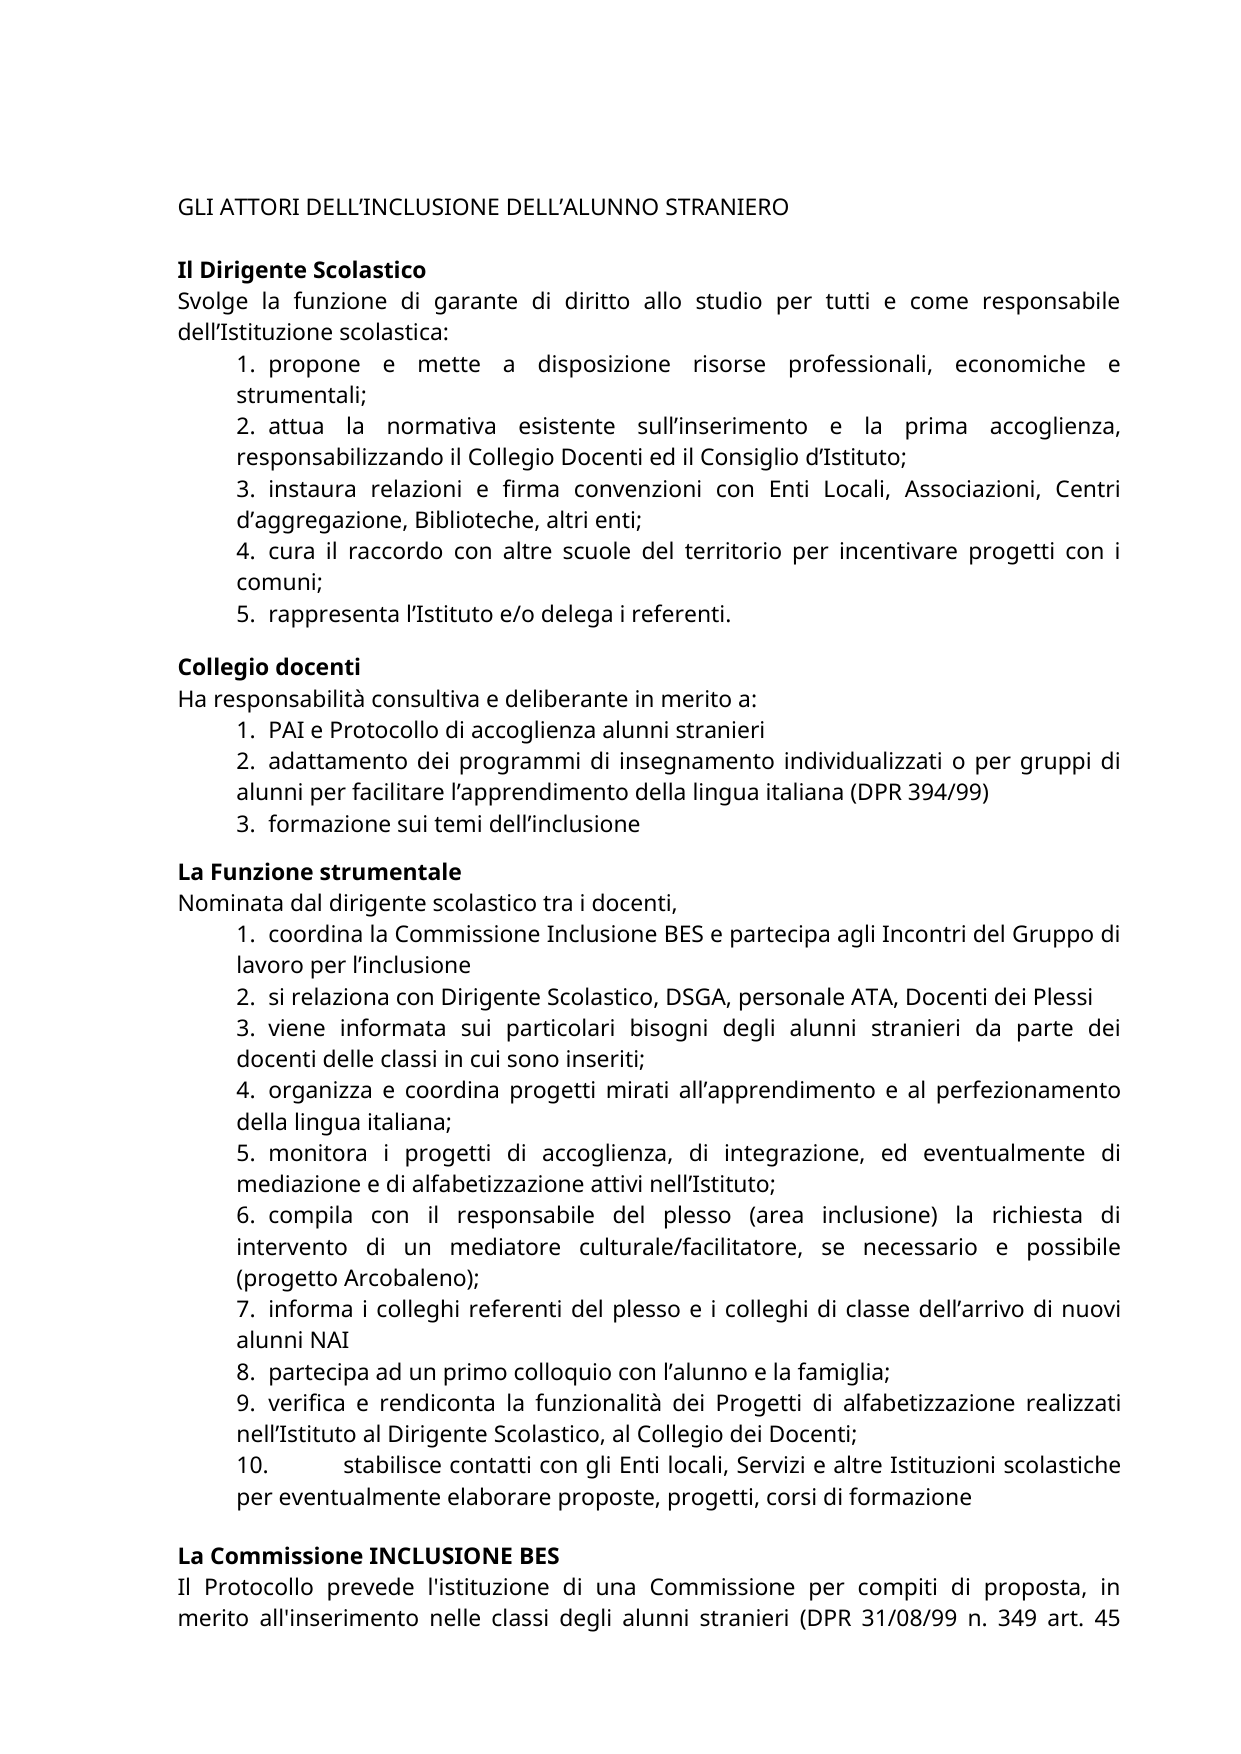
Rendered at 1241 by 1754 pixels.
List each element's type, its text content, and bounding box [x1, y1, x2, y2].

list rappresenta l’Istituto e/o delega i referenti. [236, 598, 1122, 629]
list stabilisce contatti con gli Enti locali, Servizi e altre Istituzioni scolastiche per eventualmente elaborare proposte, progetti, corsi di formazione [236, 1449, 1122, 1512]
list attua la normativa esistente sull’inserimento e la prima accoglienza, responsabilizzando il Collegio Docenti ed il Consiglio d’Istituto; [236, 410, 1122, 473]
text Ha responsabilità consultiva e deliberante in merito a: [177, 682, 1122, 714]
list monitora i progetti di accoglienza, di integrazione, ed eventualmente di mediazione e di alfabetizzazione attivi nell’Istituto; [236, 1137, 1122, 1199]
text GLI ATTORI DELL’INCLUSIONE DELL’ALUNNO STRANIERO [177, 191, 1122, 223]
text Svolge la funzione di garante di diritto allo studio per tutti e come responsabile dell’Istituzione scolastica: [177, 285, 1122, 348]
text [177, 1571, 1122, 1633]
list propone e mette a disposizione risorse professionali, economiche e strumentali; [236, 348, 1122, 410]
text La Funzione strumentale [177, 855, 1122, 887]
text Collegio docenti [177, 651, 1122, 682]
list coordina la Commissione Inclusione BES e partecipa agli Incontri del Gruppo di lavoro per l’inclusione [236, 918, 1122, 980]
list si relaziona con Dirigente Scolastico, DSGA, personale ATA, Docenti dei Plessi [236, 980, 1122, 1012]
list PAI e Protocollo di accoglienza alunni stranieri [236, 714, 1122, 745]
list formazione sui temi dell’inclusione [236, 807, 1122, 839]
text Il Dirigente Scolastico [177, 254, 1122, 285]
text La Commissione INCLUSIONE BES [177, 1539, 1122, 1571]
text Nominata dal dirigente scolastico tra i docenti, [177, 887, 1122, 918]
list informa i colleghi referenti del plesso e i colleghi di classe dell’arrivo di nuovi alunni NAI [236, 1293, 1122, 1355]
list adattamento dei programmi di insegnamento individualizzati o per gruppi di alunni per facilitare l’apprendimento della lingua italiana (DPR 394/99) [236, 745, 1122, 807]
list cura il raccordo con altre scuole del territorio per incentivare progetti con i comuni; [236, 535, 1122, 598]
list verifica e rendiconta la funzionalità dei Progetti di alfabetizzazione realizzati nell’Istituto al Dirigente Scolastico, al Collegio dei Docenti; [236, 1387, 1122, 1449]
list partecipa ad un primo colloquio con l’alunno e la famiglia; [236, 1355, 1122, 1387]
list instaura relazioni e firma convenzioni con Enti Locali, Associazioni, Centri d’aggregazione, Biblioteche, altri enti; [236, 473, 1122, 535]
list organizza e coordina progetti mirati all’apprendimento e al perfezionamento della lingua italiana; [236, 1074, 1122, 1137]
list compila con il responsabile del plesso (area inclusione) la richiesta di intervento di un mediatore culturale/facilitatore, se necessario e possibile (progetto Arcobaleno); [236, 1199, 1122, 1293]
list viene informata sui particolari bisogni degli alunni stranieri da parte dei docenti delle classi in cui sono inseriti; [236, 1012, 1122, 1074]
